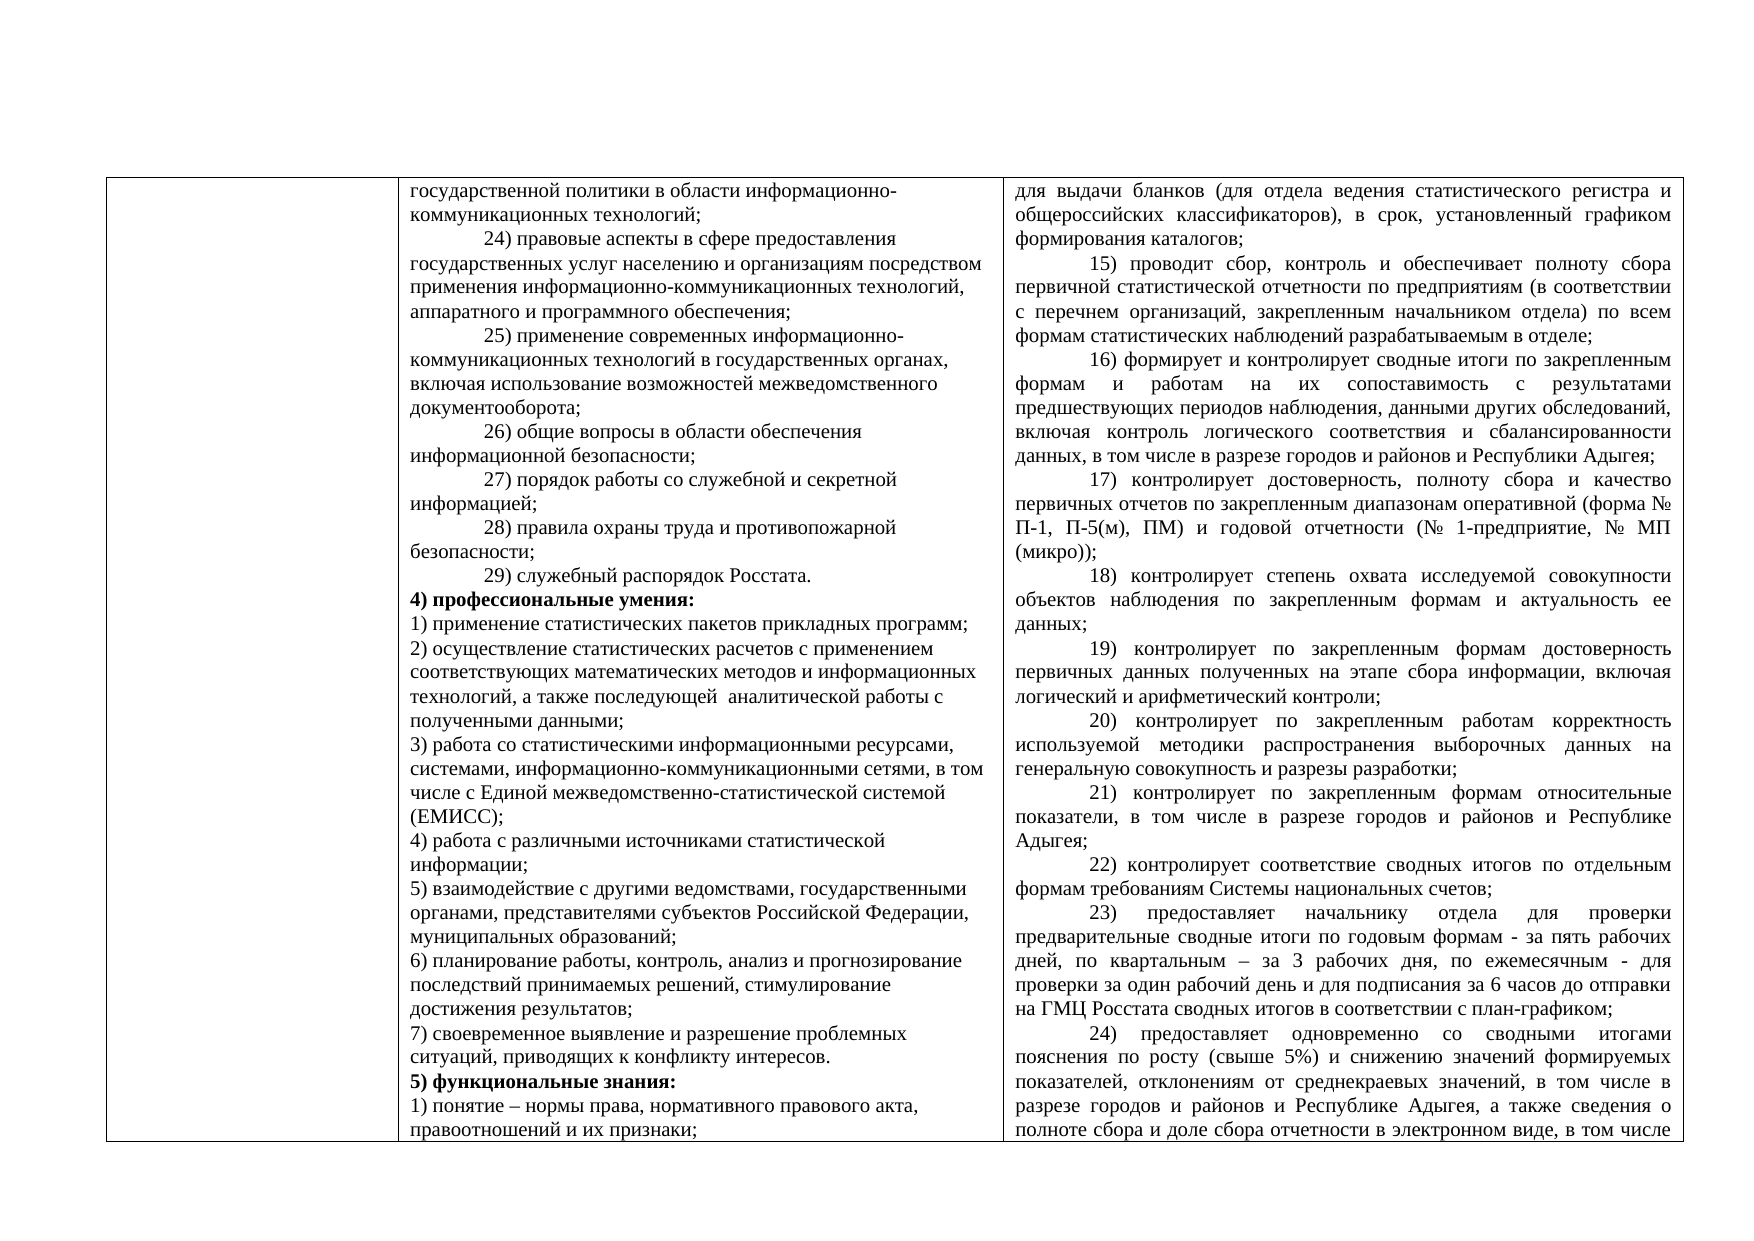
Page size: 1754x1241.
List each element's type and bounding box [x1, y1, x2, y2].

table_cell [399, 178, 1003, 1141]
table_cell [107, 178, 398, 1141]
table_cell [1004, 178, 1683, 1141]
